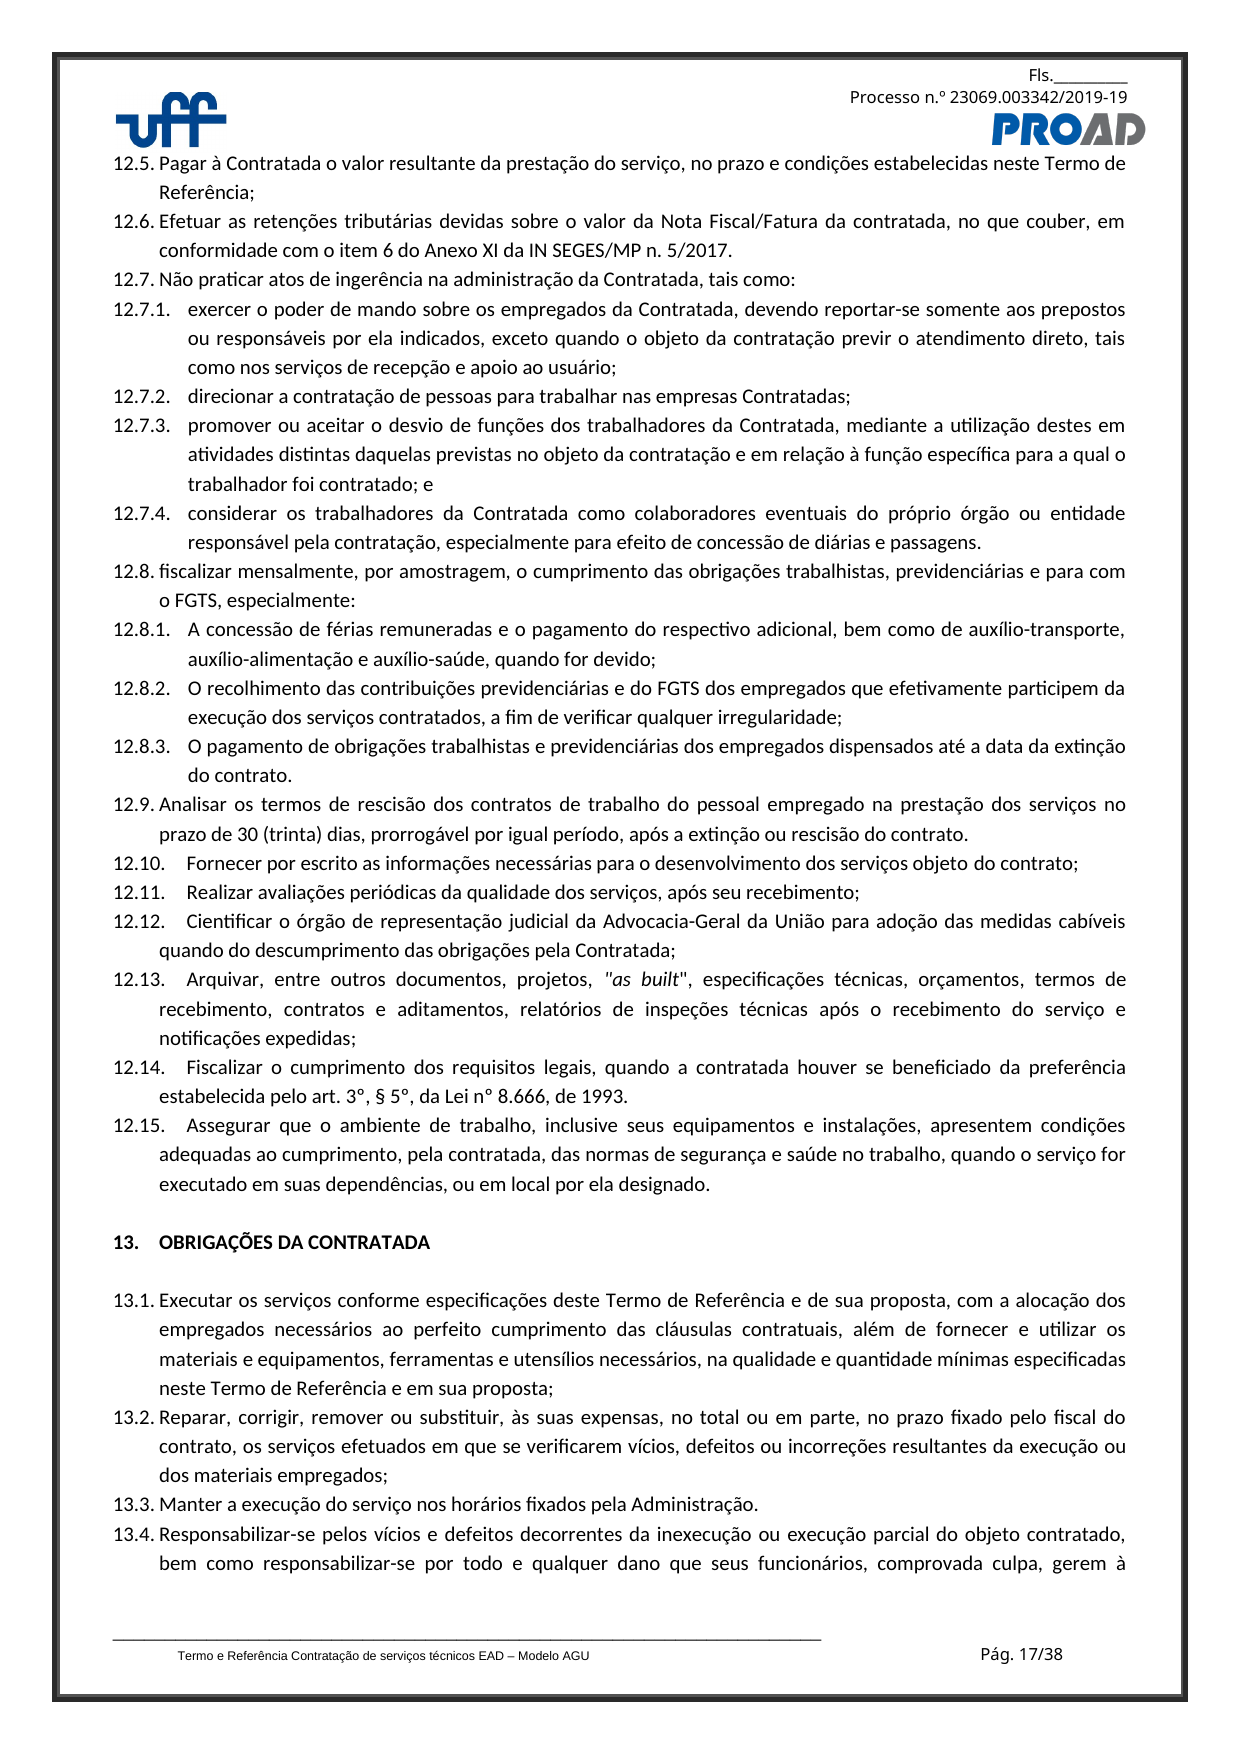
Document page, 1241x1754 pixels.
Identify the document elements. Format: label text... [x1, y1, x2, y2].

list O pagamento de obrigações trabalhistas e previdenciárias dos empregados dispensados até a data da extinção do contrato. [113, 733, 1128, 788]
list Manter a execução do serviço nos horários fixados pela Administração. [113, 1492, 1128, 1517]
list Não praticar atos de ingerência na administração da Contratada, tais como: [113, 267, 1128, 292]
list promover ou aceitar o desvio de funções dos trabalhadores da Contratada, mediante a utilização destes em atividades distintas daquelas previstas no objeto da contratação e em relação à função específica para a qual o trabalhador foi contratado; e [113, 412, 1128, 496]
list considerar os trabalhadores da Contratada como colaboradores eventuais do próprio órgão ou entidade responsável pela contratação, especialmente para efeito de concessão de diárias e passagens. [113, 500, 1128, 554]
list direcionar a contratação de pessoas para trabalhar nas empresas Contratadas; [113, 383, 1128, 409]
list Assegurar que o ambiente de trabalho, inclusive seus equipamentos e instalações, apresentem condições adequadas ao cumprimento, pela contratada, das normas de segurança e saúde no trabalho, quando o serviço for executado em suas dependências, ou em local por ela designado. [113, 1112, 1128, 1196]
list O recolhimento das contribuições previdenciárias e do FGTS dos empregados que efetivamente participem da execução dos serviços contratados, a fim de verificar qualquer irregularidade; [113, 675, 1128, 729]
list Analisar os termos de rescisão dos contratos de trabalho do pessoal empregado na prestação dos serviços no prazo de 30 (trinta) dias, prorrogável por igual período, após a extinção ou rescisão do contrato. [113, 792, 1128, 846]
list Pagar à Contratada o valor resultante da prestação do serviço, no prazo e condições estabelecidas neste Termo de Referência; [113, 150, 1128, 204]
list Fiscalizar o cumprimento dos requisitos legais, quando a contratada houver se beneficiado da preferência estabelecida pelo art. 3º, § 5º, da Lei nº 8.666, de 1993. [113, 1054, 1128, 1109]
list Reparar, corrigir, remover ou substituir, às suas expensas, no total ou em parte, no prazo fixado pelo fiscal do contrato, os serviços efetuados em que se verificarem vícios, defeitos ou incorreções resultantes da execução ou dos materiais empregados; [113, 1404, 1128, 1488]
picture [977, 97, 1161, 161]
picture [1052, 97, 1060, 102]
list Efetuar as retenções tributárias devidas sobre o valor da Nota Fiscal/Fatura da contratada, no que couber, em conformidade com o item 6 do Anexo XI da IN SEGES/MP n. 5/2017. [113, 208, 1128, 263]
list A concessão de férias remuneradas e o pagamento do respectivo adicional, bem como de auxílio-transporte, auxílio-alimentação e auxílio-saúde, quando for devido; [113, 617, 1128, 671]
list fiscalizar mensalmente, por amostragem, o cumprimento das obrigações trabalhistas, previdenciárias e para com o FGTS, especialmente: [113, 558, 1128, 613]
list Arquivar, entre outros documentos, projetos, "as built", especificações técnicas, orçamentos, termos de recebimento, contratos e aditamentos, relatórios de inspeções técnicas após o recebimento do serviço e notificações expedidas; [113, 967, 1128, 1050]
list Fornecer por escrito as informações necessárias para o desenvolvimento dos serviços objeto do contrato; [113, 850, 1128, 875]
list Executar os serviços conforme especificações deste Termo de Referência e de sua proposta, com a alocação dos empregados necessários ao perfeito cumprimento das cláusulas contratuais, além de fornecer e utilizar os materiais e equipamentos, ferramentas e utensílios necessários, na qualidade e quantidade mínimas especificadas neste Termo de Referência e em sua proposta; [113, 1287, 1128, 1400]
list exercer o poder de mando sobre os empregados da Contratada, devendo reportar-se somente aos prepostos ou responsáveis por ela indicados, exceto quando o objeto da contratação previr o atendimento direto, tais como nos serviços de recepção e apoio ao usuário; [113, 296, 1128, 379]
list Cientificar o órgão de representação judicial da Advocacia-Geral da União para adoção das medidas cabíveis quando do descumprimento das obrigações pela Contratada; [113, 908, 1128, 963]
list OBRIGAÇÕES DA CONTRATADA [113, 1229, 1128, 1254]
list Realizar avaliações periódicas da qualidade dos serviços, após seu recebimento; [113, 879, 1128, 904]
picture [114, 92, 227, 150]
